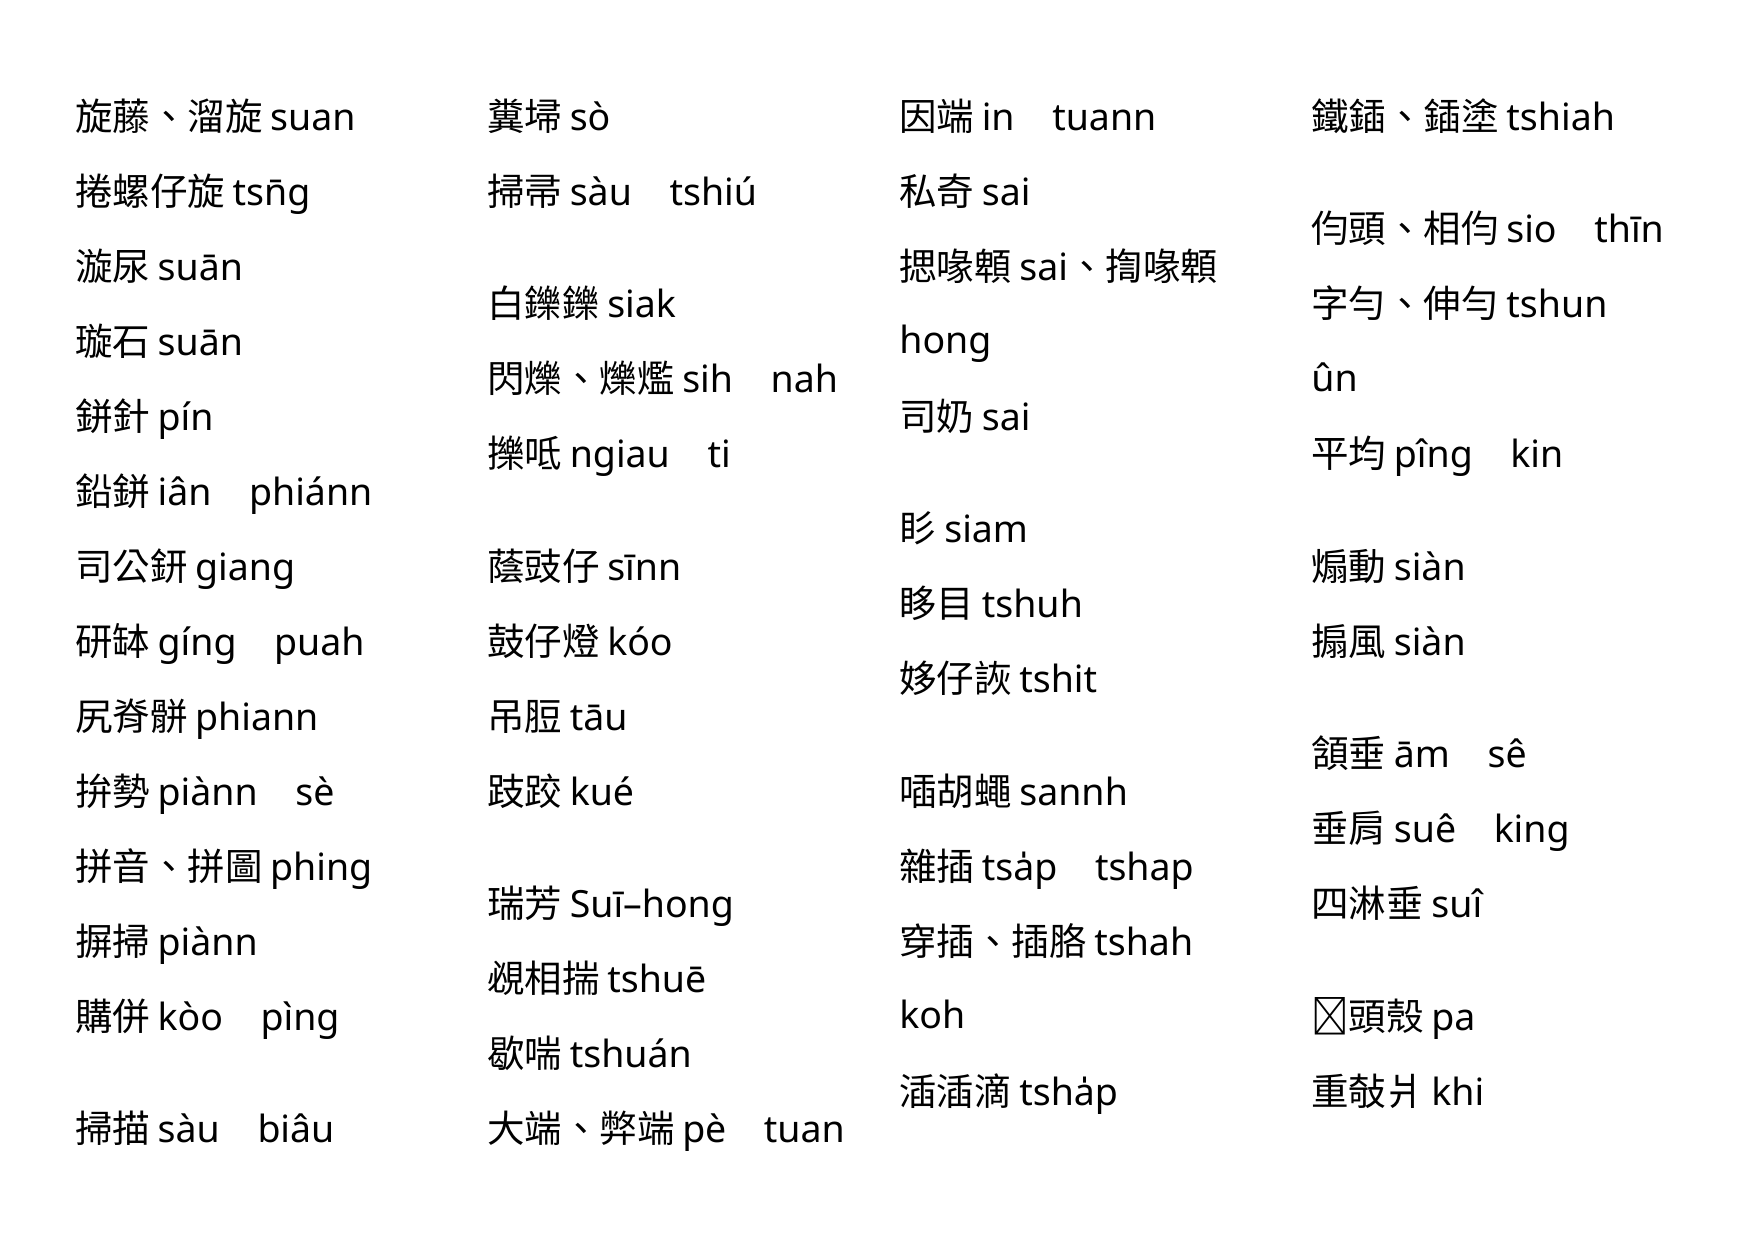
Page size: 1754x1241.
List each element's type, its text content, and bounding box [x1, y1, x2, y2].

text 搧風siàn [1311, 601, 1679, 676]
text 雜插tsa̍p tshap [899, 826, 1267, 901]
text 蔭豉仔sīnn [487, 526, 855, 601]
text 𢼌頭殼pa [1311, 976, 1679, 1051]
text 掃帚sàu tshiú [487, 151, 855, 226]
text 璇石suān [75, 301, 443, 376]
text 司奶sai [899, 376, 1267, 451]
text 喢胡蠅sannh [899, 751, 1267, 826]
text 瑞芳Suī–hong [487, 864, 855, 939]
text 跂跤kué [487, 751, 855, 826]
text 歇喘tshuán [487, 1014, 855, 1089]
text 購併kòo pìng [75, 976, 443, 1051]
text 私奇sai [899, 151, 1267, 226]
text 穿插、插胳tshah koh [899, 901, 1267, 1051]
text 鉛鉼iân phiánn [75, 451, 443, 526]
text 研缽gíng puah [75, 601, 443, 676]
text 㴙㴙滴tsha̍p [899, 1051, 1267, 1126]
text 鉼針pín [75, 376, 443, 451]
text 拚勢piànn sè [75, 751, 443, 826]
text 閃爍、爍爁sih nah [487, 339, 855, 414]
text 字勻、伸勻tshun ûn [1311, 264, 1679, 414]
text 煽動siàn [1311, 526, 1679, 601]
text 拼音、拼圖phing [75, 826, 443, 901]
text 捲螺仔旋tsn̄g [75, 151, 443, 226]
text 伨頭、相伨sio thīn [1311, 189, 1679, 264]
text 漩尿suān [75, 226, 443, 301]
text 鐵鍤、鍤塗tshiah [1311, 76, 1679, 151]
text 白鑠鑠siak [487, 264, 855, 339]
text 司公鈃giang [75, 526, 443, 601]
text 因端in tuann [899, 76, 1267, 151]
text 四淋垂suî [1311, 864, 1679, 939]
text 旋藤、溜旋suan [75, 76, 443, 151]
text 䀐siam [899, 489, 1267, 564]
text 大端、弊端pè tuan [487, 1089, 855, 1164]
text 鼓仔燈kóo [487, 601, 855, 676]
text 吊脰tāu [487, 676, 855, 751]
text 糞埽sò [487, 76, 855, 151]
text 垂肩suê king [1311, 789, 1679, 864]
text 姼仔詼tshit [899, 639, 1267, 714]
text 揌喙䫌sai、揈喙䫌hong [899, 226, 1267, 376]
text 頷垂ām sê [1311, 714, 1679, 789]
text 眵目tshuh [899, 564, 1267, 639]
text 尻脊骿phiann [75, 676, 443, 751]
text 覕相揣tshuē [487, 939, 855, 1014]
text 摒掃piànn [75, 901, 443, 976]
text 掃描sàu biâu [75, 1089, 443, 1164]
text 擽呧ngiau ti [487, 414, 855, 489]
text 平均pîng kin [1311, 414, 1679, 489]
text 重敧爿khi [1311, 1051, 1679, 1126]
